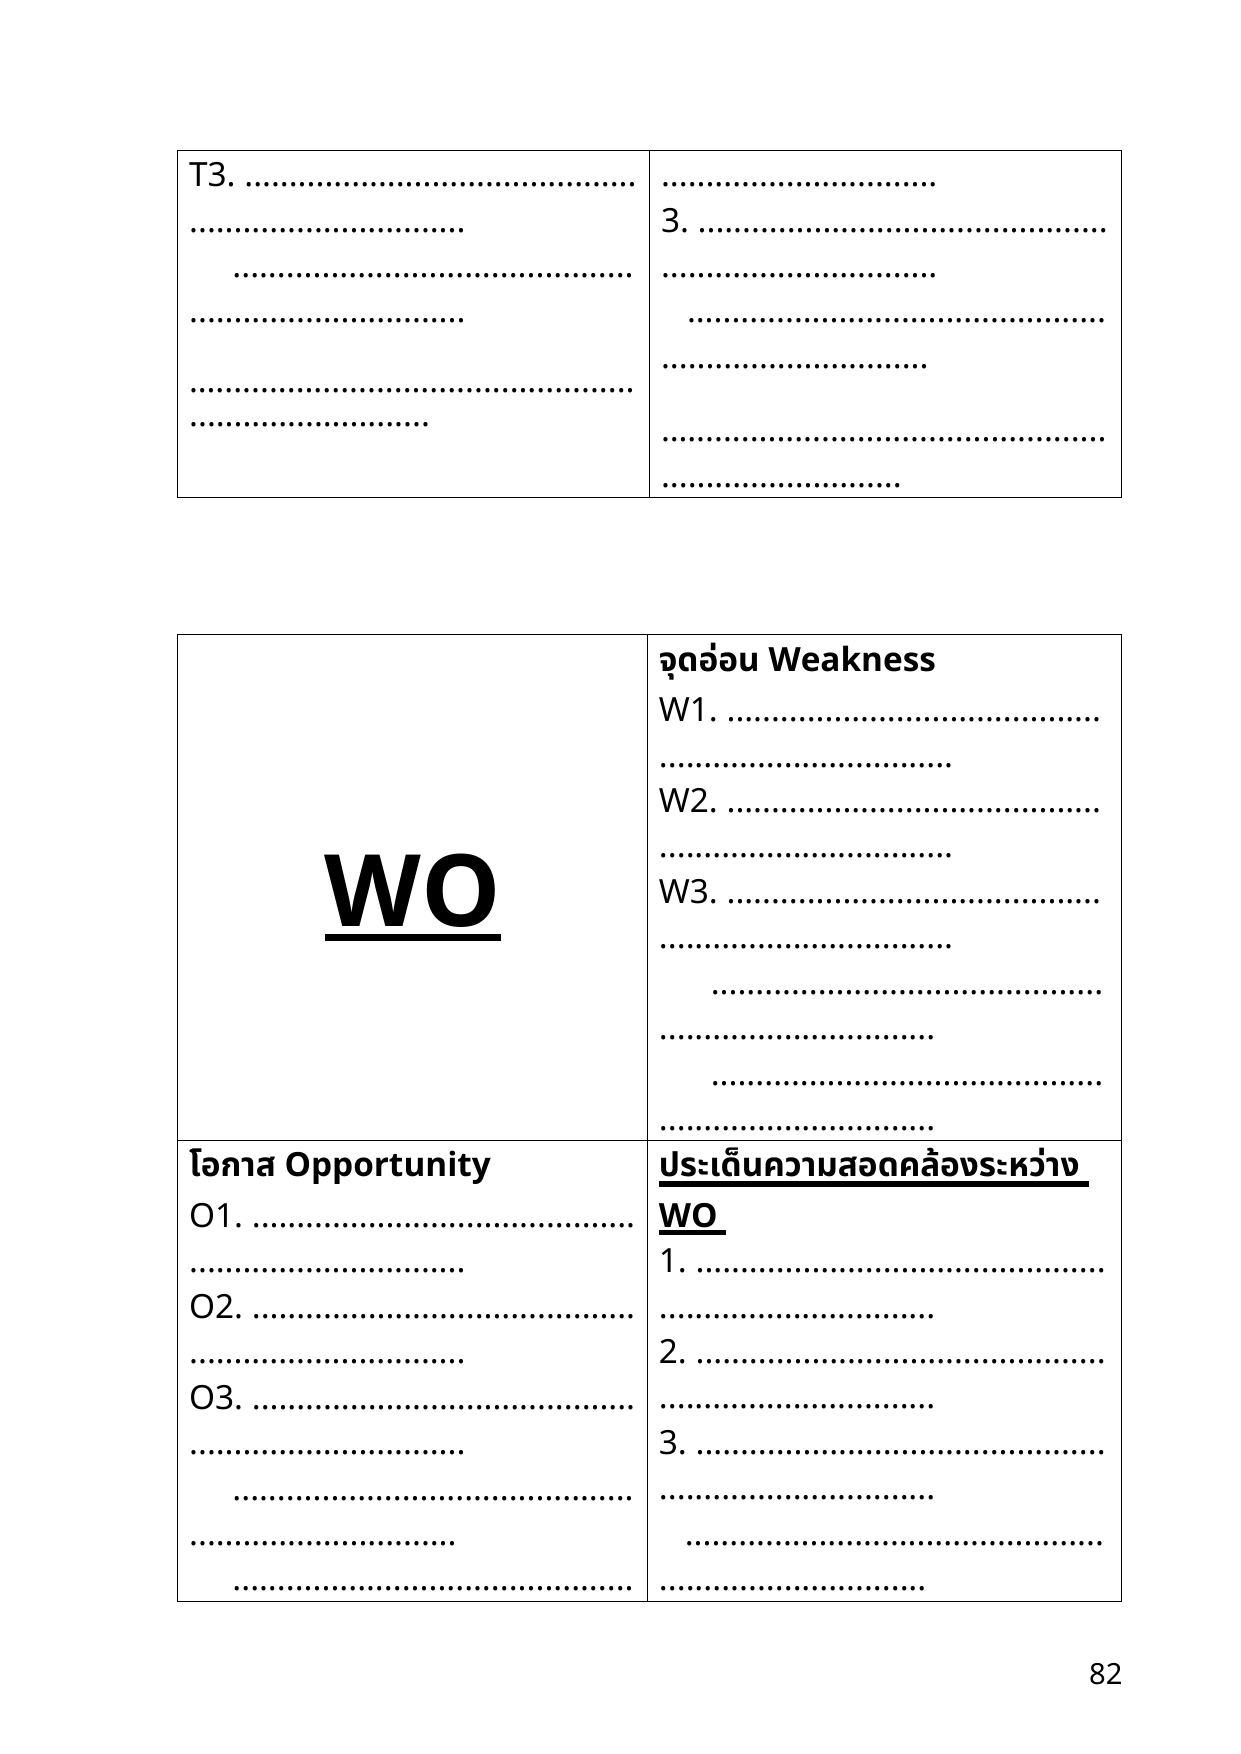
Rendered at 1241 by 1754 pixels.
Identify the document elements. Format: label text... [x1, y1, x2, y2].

table_header จุดอ่อน Weakness W1. ........................................................................... W2. ........................................................................... W3. ........................................................................... ........................................................................... ........................................................................... [648, 635, 1121, 1140]
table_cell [648, 1141, 1121, 1601]
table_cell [178, 1141, 647, 1601]
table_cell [178, 151, 649, 497]
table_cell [650, 151, 1121, 497]
table_header WO [178, 635, 647, 1140]
